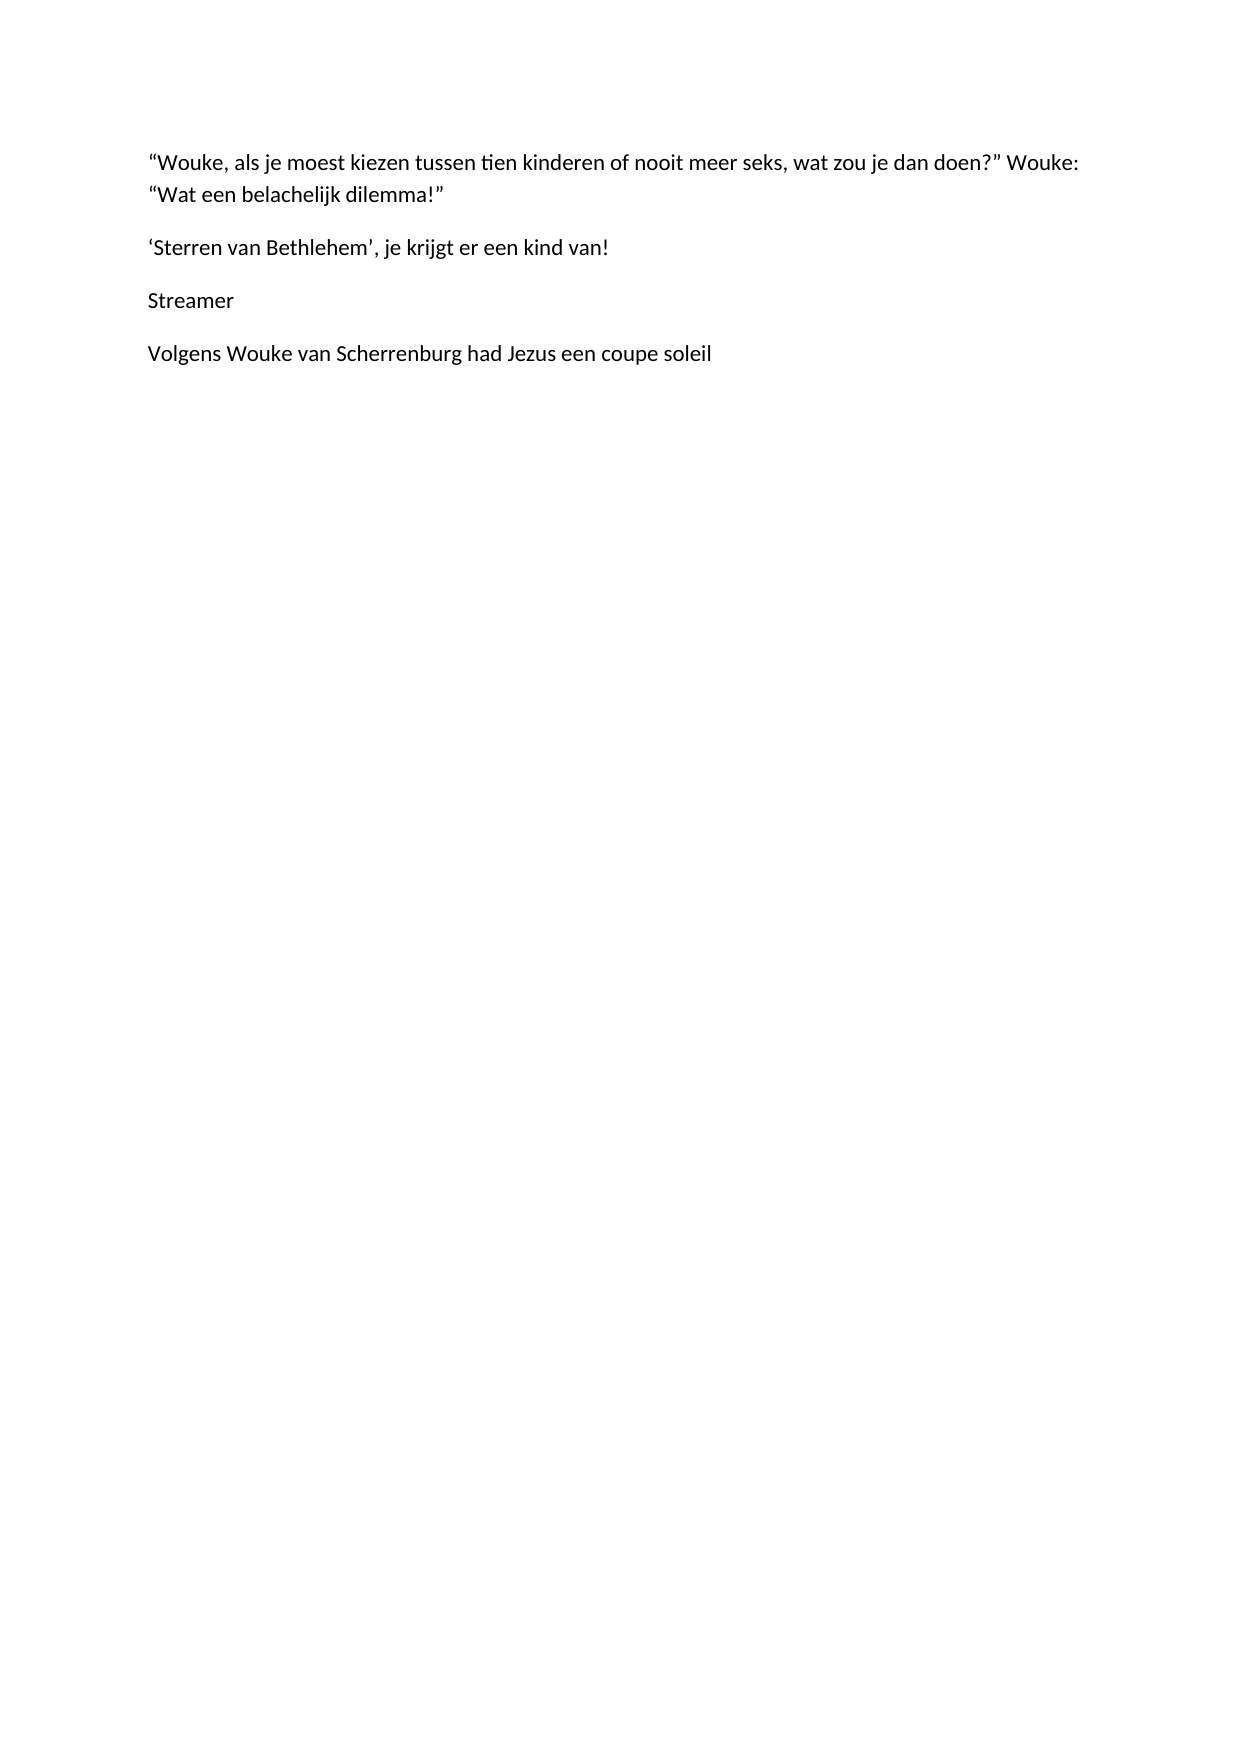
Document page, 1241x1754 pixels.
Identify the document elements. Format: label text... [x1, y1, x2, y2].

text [148, 148, 1093, 208]
text Streamer [148, 286, 1093, 314]
text ‘Sterren van Bethlehem’, je krijgt er een kind van! [148, 233, 1093, 261]
text Volgens Wouke van Scherrenburg had Jezus een coupe soleil [148, 339, 1093, 367]
